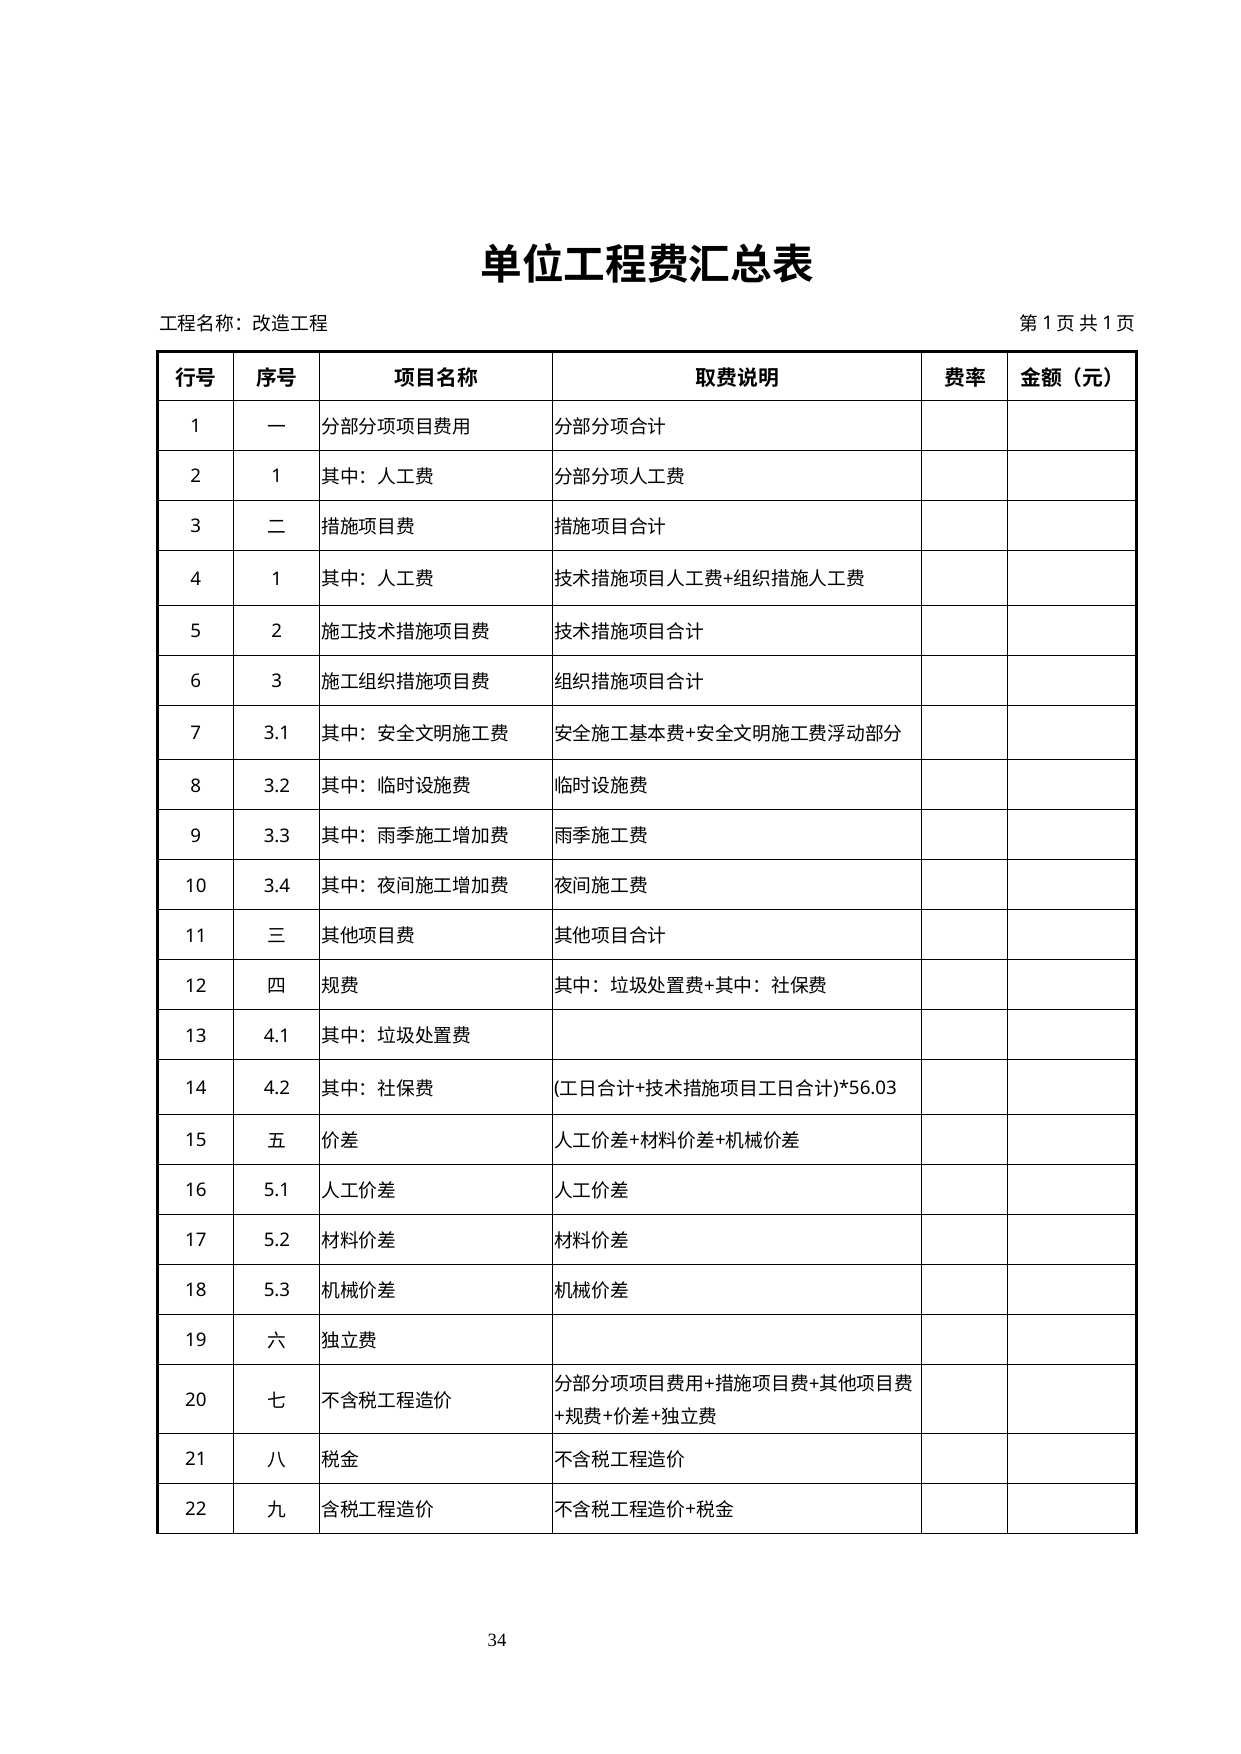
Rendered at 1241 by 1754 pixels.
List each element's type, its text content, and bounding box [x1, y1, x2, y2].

table_cell [1008, 960, 1135, 1009]
table_cell [1008, 1215, 1135, 1264]
table_cell [922, 551, 1007, 604]
table_cell [922, 451, 1007, 500]
table_cell 6 [159, 656, 233, 704]
table_cell 九 [234, 1484, 319, 1533]
table_cell 行号 [159, 353, 233, 400]
table_cell 19 [159, 1315, 233, 1364]
table_cell [1008, 706, 1135, 759]
table_cell 4.1 [234, 1010, 319, 1059]
table_cell 22 [159, 1484, 233, 1533]
table_cell [1008, 1010, 1135, 1059]
table_cell [1008, 1165, 1135, 1214]
table_cell 项目名称 [320, 353, 552, 400]
table_cell [922, 1315, 1007, 1364]
table_cell [922, 960, 1007, 1009]
table_cell 分部分项合计 [553, 401, 921, 450]
table_cell [922, 1365, 1007, 1433]
table_cell 8 [159, 760, 233, 809]
table_cell [922, 706, 1007, 759]
table_cell 2 [234, 606, 319, 654]
table_cell 1 [234, 451, 319, 500]
table_cell 人工价差+材料价差+机械价差 [553, 1115, 921, 1164]
table_cell [1008, 551, 1135, 604]
table_cell 14 [159, 1060, 233, 1114]
table_cell [1008, 501, 1135, 550]
table_cell 三 [234, 910, 319, 959]
table_cell 施工技术措施项目费 [320, 606, 552, 654]
table_cell [1008, 910, 1135, 959]
table_cell 其中：社保费 [320, 1060, 552, 1114]
table_cell 机械价差 [553, 1265, 921, 1314]
table_cell 18 [159, 1265, 233, 1314]
table_cell 3.1 [234, 706, 319, 759]
table_cell 序号 [234, 353, 319, 400]
table_cell [553, 1010, 921, 1059]
table_cell 12 [159, 960, 233, 1009]
table_cell 临时设施费 [553, 760, 921, 809]
table_cell 税金 [320, 1434, 552, 1483]
table_cell 1 [159, 401, 233, 450]
table_cell 四 [234, 960, 319, 1009]
table_cell [1008, 1484, 1135, 1533]
table_cell [1008, 1315, 1135, 1364]
table_cell 第1页 共1页 [594, 295, 1137, 350]
table_cell 其中：人工费 [320, 451, 552, 500]
table_cell [922, 1484, 1007, 1533]
table_cell [922, 656, 1007, 704]
table_cell [922, 910, 1007, 959]
table_cell 3.3 [234, 810, 319, 859]
table_cell [1008, 1434, 1135, 1483]
table_cell 11 [159, 910, 233, 959]
table_cell 夜间施工费 [553, 860, 921, 909]
table_cell 含税工程造价 [320, 1484, 552, 1533]
table_cell 10 [159, 860, 233, 909]
table_cell [1008, 1365, 1135, 1433]
table_cell 独立费 [320, 1315, 552, 1364]
table_cell 1 [234, 551, 319, 604]
table_cell 9 [159, 810, 233, 859]
table_cell 其中：临时设施费 [320, 760, 552, 809]
table_cell [1008, 451, 1135, 500]
table_cell 不含税工程造价+税金 [553, 1484, 921, 1533]
table_cell 其中：雨季施工增加费 [320, 810, 552, 859]
table_cell [1008, 810, 1135, 859]
table_cell 其中：安全文明施工费 [320, 706, 552, 759]
table_cell 分部分项人工费 [553, 451, 921, 500]
table_cell [1008, 606, 1135, 654]
table_cell [553, 1315, 921, 1364]
table_cell [922, 860, 1007, 909]
table_cell 施工组织措施项目费 [320, 656, 552, 704]
table_cell 工程名称：改造工程 [157, 295, 594, 350]
table_cell 其他项目费 [320, 910, 552, 959]
table_cell 分部分项项目费用 [320, 401, 552, 450]
table_cell 5 [159, 606, 233, 654]
table_cell 5.2 [234, 1215, 319, 1264]
table_cell 4.2 [234, 1060, 319, 1114]
table_cell 规费 [320, 960, 552, 1009]
table_cell 不含税工程造价 [553, 1434, 921, 1483]
table_cell 机械价差 [320, 1265, 552, 1314]
table_cell 其中：垃圾处置费 [320, 1010, 552, 1059]
table_cell 一 [234, 401, 319, 450]
table_cell 技术措施项目合计 [553, 606, 921, 654]
table_cell 人工价差 [320, 1165, 552, 1214]
table_cell 六 [234, 1315, 319, 1364]
table_cell 17 [159, 1215, 233, 1264]
table_cell 人工价差 [553, 1165, 921, 1214]
table_cell [1008, 656, 1135, 704]
table_cell 5.1 [234, 1165, 319, 1214]
table_cell 金额（元） [1008, 353, 1135, 400]
table_cell 价差 [320, 1115, 552, 1164]
table_cell 3.4 [234, 860, 319, 909]
table_cell 组织措施项目合计 [553, 656, 921, 704]
table_cell 3 [234, 656, 319, 704]
table_cell 材料价差 [553, 1215, 921, 1264]
table_cell 16 [159, 1165, 233, 1214]
table_cell 取费说明 [553, 353, 921, 400]
table_cell 20 [159, 1365, 233, 1433]
table_cell [1008, 1115, 1135, 1164]
table_cell [922, 401, 1007, 450]
table_cell [922, 1165, 1007, 1214]
table_cell 五 [234, 1115, 319, 1164]
table_cell [922, 1115, 1007, 1164]
table_cell 5.3 [234, 1265, 319, 1314]
table_cell 15 [159, 1115, 233, 1164]
table_cell [1008, 1060, 1135, 1114]
table_cell 4 [159, 551, 233, 604]
table_cell [1008, 1265, 1135, 1314]
table_cell [922, 760, 1007, 809]
table_cell [922, 810, 1007, 859]
table_cell 措施项目费 [320, 501, 552, 550]
table_cell 雨季施工费 [553, 810, 921, 859]
table_cell 材料价差 [320, 1215, 552, 1264]
table_cell 二 [234, 501, 319, 550]
table_cell 技术措施项目人工费+组织措施人工费 [553, 551, 921, 604]
table_cell [1008, 401, 1135, 450]
table_cell 3.2 [234, 760, 319, 809]
table_cell 2 [159, 451, 233, 500]
table_cell [922, 1265, 1007, 1314]
table_cell [1008, 860, 1135, 909]
table_cell 其中：人工费 [320, 551, 552, 604]
table_cell 3 [159, 501, 233, 550]
table_cell 措施项目合计 [553, 501, 921, 550]
table_cell 其中：垃圾处置费+其中：社保费 [553, 960, 921, 1009]
table_cell [922, 1060, 1007, 1114]
table_cell 安全施工基本费+安全文明施工费浮动部分 [553, 706, 921, 759]
table_cell (工日合计+技术措施项目工日合计)*56.03 [553, 1060, 921, 1114]
table_cell 不含税工程造价 [320, 1365, 552, 1433]
table_header 单位工程费汇总表 [157, 227, 1137, 295]
table_cell [922, 606, 1007, 654]
table_cell 七 [234, 1365, 319, 1433]
table_cell 费率 [922, 353, 1007, 400]
table_cell 其中：夜间施工增加费 [320, 860, 552, 909]
table_cell 13 [159, 1010, 233, 1059]
table_cell [922, 1434, 1007, 1483]
table_cell 7 [159, 706, 233, 759]
table_cell [922, 501, 1007, 550]
table_cell 分部分项项目费用+措施项目费+其他项目费+规费+价差+独立费 [553, 1365, 921, 1433]
table_cell [922, 1215, 1007, 1264]
table_cell [922, 1010, 1007, 1059]
table_cell [1008, 760, 1135, 809]
table_cell 21 [159, 1434, 233, 1483]
table_cell 八 [234, 1434, 319, 1483]
table_cell 其他项目合计 [553, 910, 921, 959]
